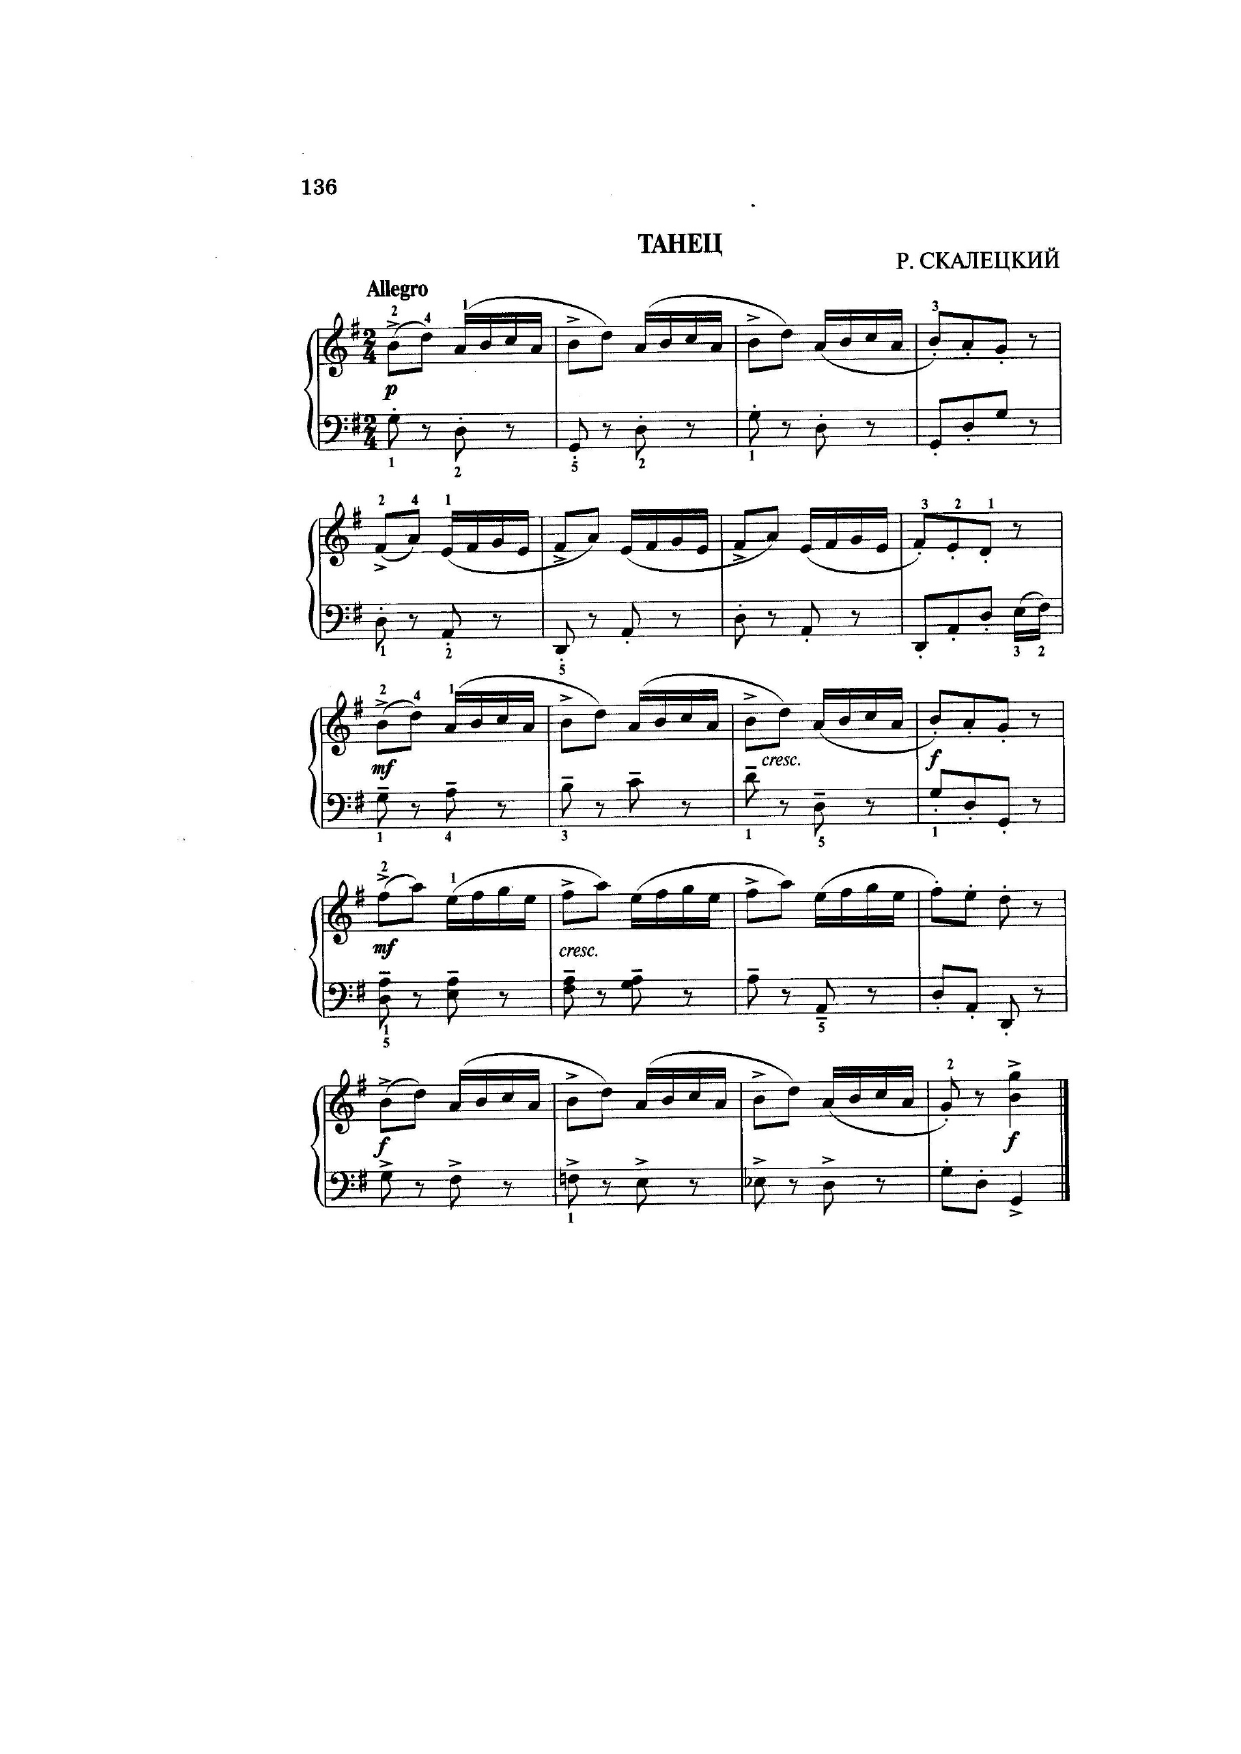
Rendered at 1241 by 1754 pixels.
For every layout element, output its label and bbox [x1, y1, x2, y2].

picture [177, 118, 1152, 1416]
